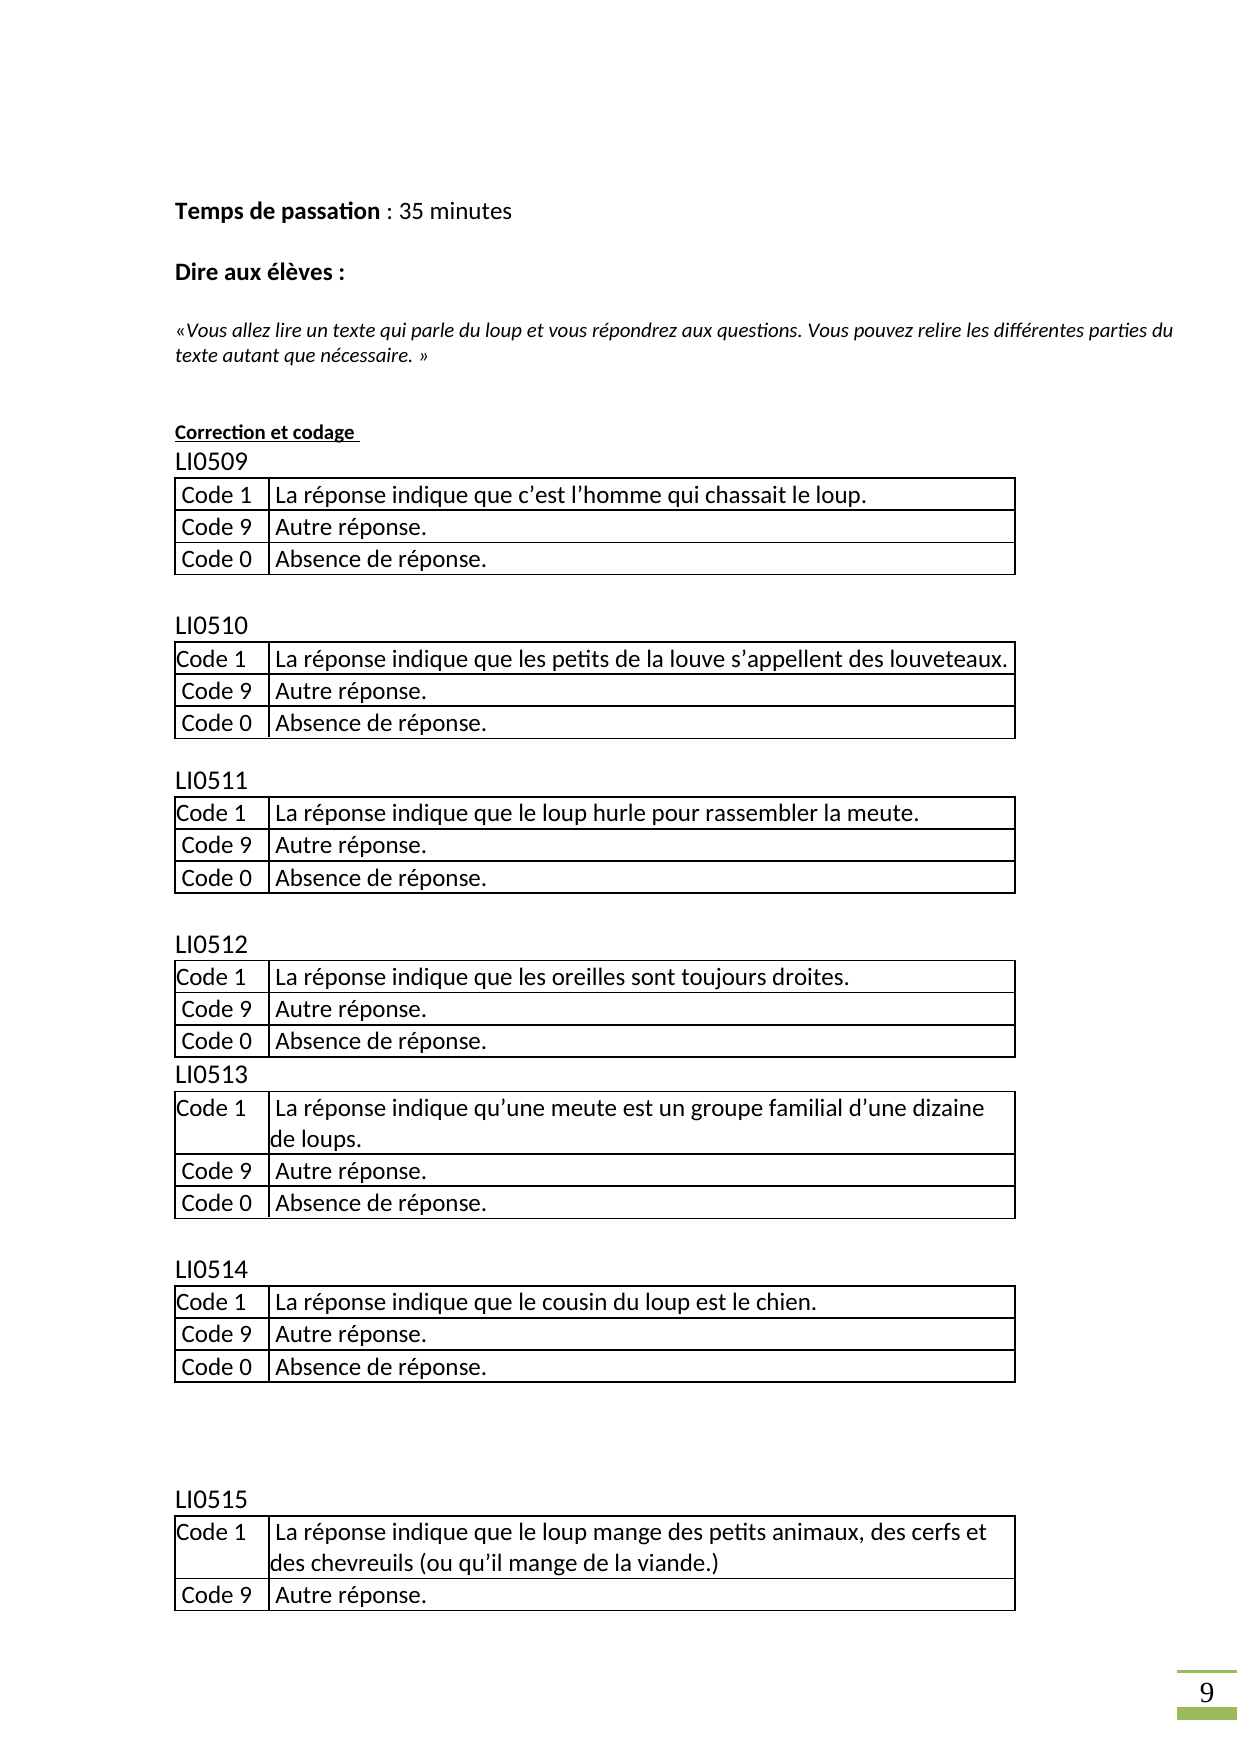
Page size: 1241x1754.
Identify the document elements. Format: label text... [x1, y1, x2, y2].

table_header La réponse indique qu’une meute est un groupe familial d’une dizaine de loups. [270, 1092, 1014, 1153]
text LI0514 [175, 1252, 1173, 1285]
table_cell Code 0 [176, 1026, 268, 1056]
text Correction et codage [175, 419, 1173, 444]
table_cell Absence de réponse. [270, 1351, 1014, 1381]
table_cell Code 9 [176, 830, 268, 860]
table_header Code 1 [176, 1092, 268, 1153]
table_cell Code 0 [176, 1351, 268, 1381]
table_cell Absence de réponse. [270, 1026, 1014, 1056]
text «Vous allez lire un texte qui parle du loup et vous répondrez aux questions. Vous pouvez relire les différentes parties du texte autant que nécessaire. » [175, 317, 1173, 368]
table_cell Autre réponse. [270, 830, 1014, 860]
table_cell Code 9 [176, 1155, 268, 1185]
table_header Code 1 [176, 479, 268, 509]
table_cell Autre réponse. [270, 1579, 1014, 1609]
table_cell Autre réponse. [270, 1155, 1014, 1185]
table_cell Absence de réponse. [270, 1187, 1014, 1217]
text Temps de passation : 35 minutes [175, 195, 1173, 226]
table_cell Absence de réponse. [270, 862, 1014, 892]
table_cell Autre réponse. [270, 993, 1014, 1024]
table_header La réponse indique que le loup hurle pour rassembler la meute. [270, 798, 1014, 828]
text LI0511 [175, 763, 1173, 796]
table_cell Code 9 [176, 1319, 268, 1349]
text LI0512 [175, 927, 1173, 960]
text LI0509 [175, 444, 1173, 477]
table_header Code 1 [176, 643, 268, 673]
table_header Code 1 [176, 961, 268, 992]
text LI0515 [175, 1482, 1173, 1515]
table_cell Absence de réponse. [270, 707, 1014, 737]
table_cell Absence de réponse. [270, 543, 1014, 573]
table_cell Autre réponse. [270, 511, 1014, 541]
text LI0513 [175, 1058, 1173, 1091]
table_cell Autre réponse. [270, 675, 1014, 705]
text LI0510 [175, 608, 1173, 641]
table_cell Code 0 [176, 543, 268, 573]
table_header La réponse indique que les petits de la louve s’appellent des louveteaux. [270, 643, 1014, 673]
table_header Code 1 [176, 798, 268, 828]
table_header Code 1 [176, 1287, 268, 1317]
table_cell Code 9 [176, 993, 268, 1024]
table_header La réponse indique que le cousin du loup est le chien. [270, 1287, 1014, 1317]
text Dire aux élèves : [175, 256, 1173, 287]
table_cell Code 9 [176, 1579, 268, 1609]
table_cell Code 0 [176, 1187, 268, 1217]
table_header La réponse indique que les oreilles sont toujours droites. [270, 961, 1014, 992]
table_cell Autre réponse. [270, 1319, 1014, 1349]
table_header Code 1 [176, 1517, 268, 1577]
table_cell Code 0 [176, 862, 268, 892]
table_header La réponse indique que c’est l’homme qui chassait le loup. [270, 479, 1014, 509]
table_cell Code 9 [176, 675, 268, 705]
table_cell Code 0 [176, 707, 268, 737]
table_header La réponse indique que le loup mange des petits animaux, des cerfs et des chevreuils (ou qu’il mange de la viande.) [270, 1517, 1014, 1577]
table_cell Code 9 [176, 511, 268, 541]
